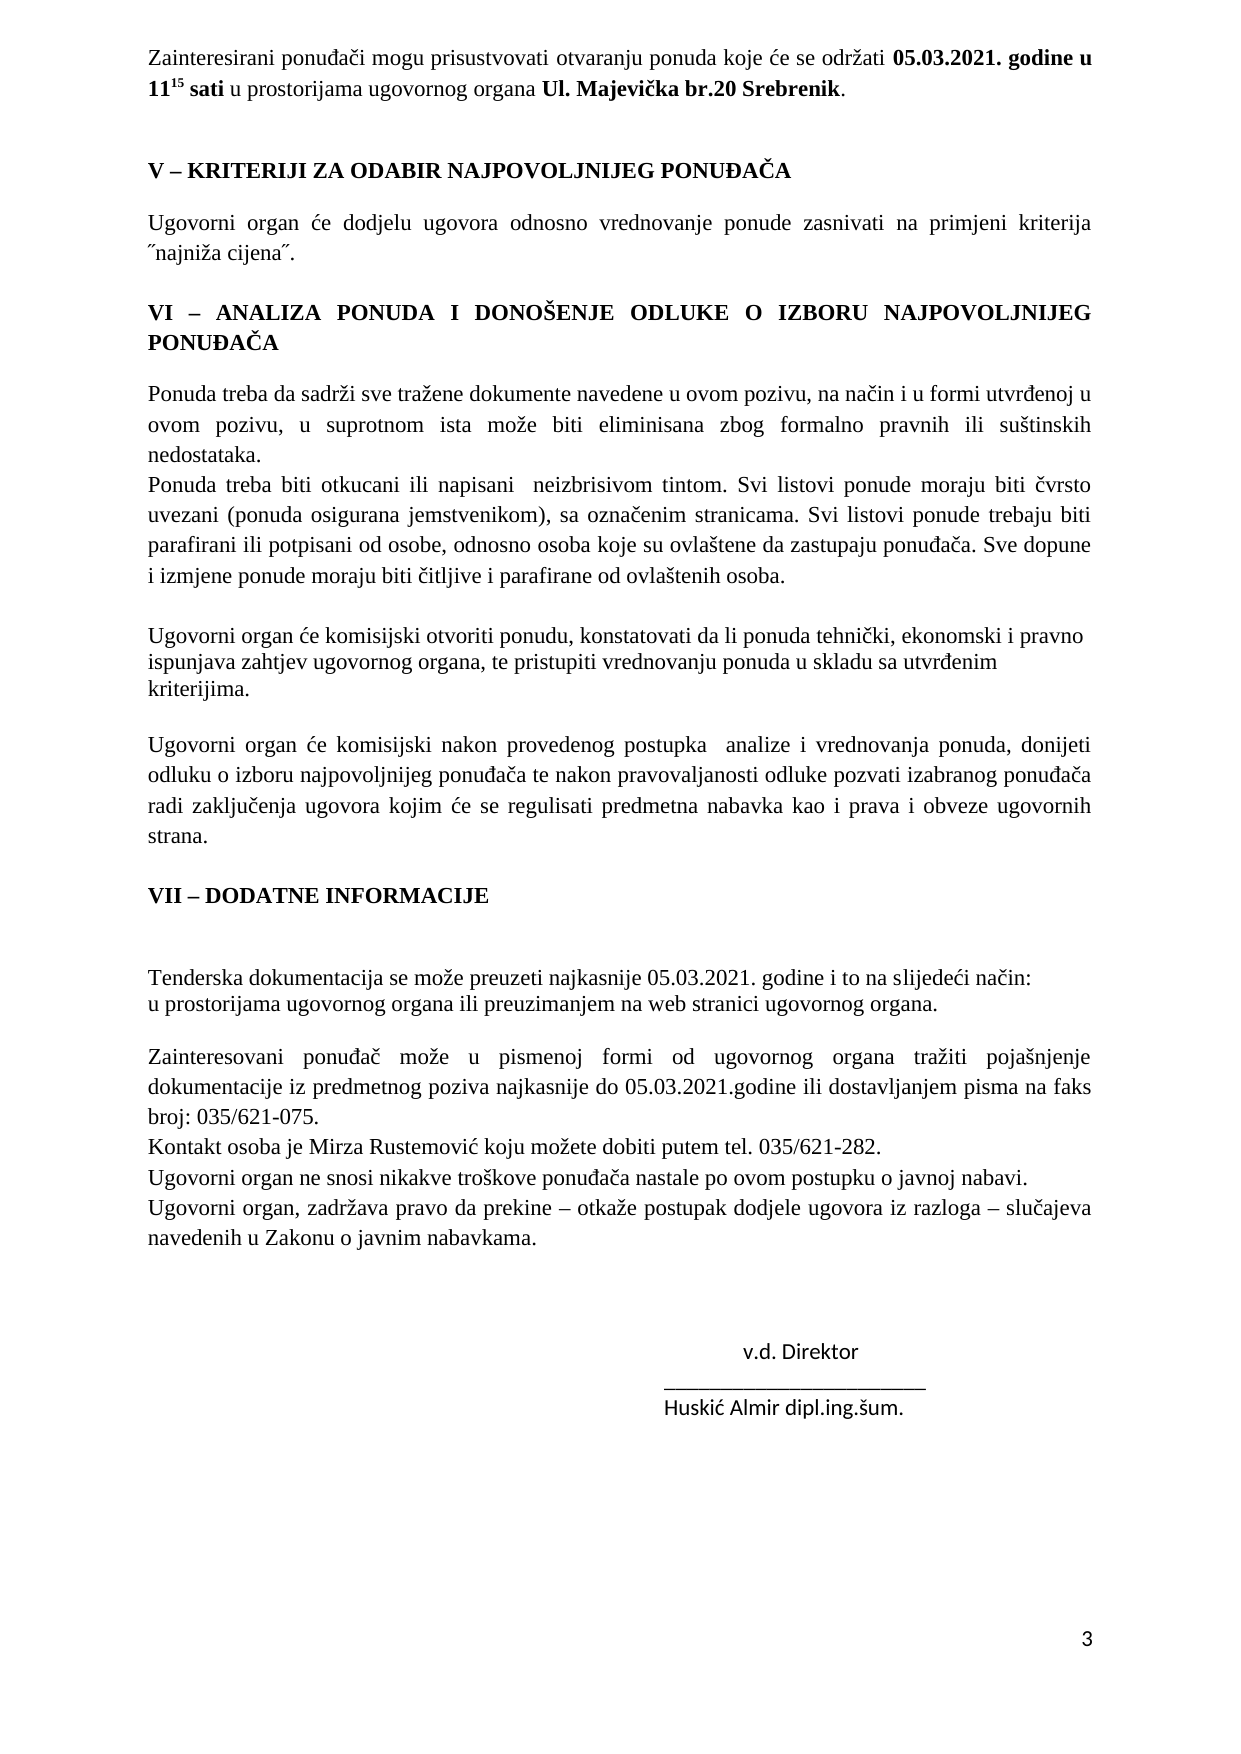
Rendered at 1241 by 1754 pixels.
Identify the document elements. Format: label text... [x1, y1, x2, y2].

text v.d. Direktor [664, 1337, 1092, 1365]
text Zainteresovani ponuđač može u pismenoj formi od ugovornog organa tražiti pojašnjenje dokumentacije iz predmetnog poziva najkasnije do 05.03.2021.godine ili dostavljanjem pisma na faks broj: 035/621-075. [148, 1043, 1092, 1129]
text Kontakt osoba je Mirza Rustemović koju možete dobiti putem tel. 035/621-282. [148, 1133, 1092, 1160]
text Ugovorni organ će komisijski otvoriti ponudu, konstatovati da li ponuda tehnički, ekonomski i pravno ispunjava zahtjev ugovornog organa, te pristupiti vrednovanju ponuda u skladu sa utvrđenim kriterijima. [148, 622, 1092, 701]
text Ugovorni organ će komisijski nakon provedenog postupka analize i vrednovanja ponuda, donijeti odluku o izboru najpovoljnijeg ponuđača te nakon pravovaljanosti odluke pozvati izabranog ponuđača radi zaključenja ugovora kojim će se regulisati predmetna nabavka kao i prava i obveze ugovornih strana. [148, 731, 1092, 848]
text V – KRITERIJI ZA ODABIR NAJPOVOLJNIJEG PONUĐAČA [148, 157, 1092, 184]
text Ugovorni organ će dodjelu ugovora odnosno vrednovanje ponude zasnivati na primjeni kriterija ˝najniža cijena˝. [148, 208, 1092, 265]
text _______________________ [664, 1365, 1092, 1393]
text Tenderska dokumentacija se može preuzeti najkasnije 05.03.2021. godine i to na slijedeći način: [148, 964, 1092, 990]
text VI – ANALIZA PONUDA I DONOŠENJE ODLUKE O IZBORU NAJPOVOLJNIJEG PONUĐAČA [148, 299, 1092, 356]
text Huskić Almir dipl.ing.šum. [590, 1393, 1092, 1421]
text u prostorijama ugovornog organa ili preuzimanjem na web stranici ugovornog organa. [148, 990, 1092, 1016]
text Ugovorni organ, zadržava pravo da prekine – otkaže postupak dodjele ugovora iz razloga – slučajeva navedenih u Zakonu o javnim nabavkama. [148, 1194, 1092, 1250]
text Ponuda treba biti otkucani ili napisani neizbrisivom tintom. Svi listovi ponude moraju biti čvrsto uvezani (ponuda osigurana jemstvenikom), sa označenim stranicama. Svi listovi ponude trebaju biti parafirani ili potpisani od osobe, odnosno osoba koje su ovlaštene da zastupaju ponuđača. Sve dopune i izmjene ponude moraju biti čitljive i parafirane od ovlaštenih osoba. [148, 471, 1092, 588]
text Ugovorni organ ne snosi nikakve troškove ponuđača nastale po ovom postupku o javnoj nabavi. [148, 1163, 1092, 1190]
text Zainteresirani ponuđači mogu prisustvovati otvaranju ponuda koje će se održati 05.03.2021. godine u 1115 sati u prostorijama ugovornog organa Ul. Majevička br.20 Srebrenik. [148, 44, 1092, 101]
text Ponuda treba da sadrži sve tražene dokumente navedene u ovom pozivu, na način i u formi utvrđenoj u ovom pozivu, u suprotnom ista može biti eliminisana zbog formalno pravnih ili suštinskih nedostataka. [148, 380, 1092, 467]
text VII – DODATNE INFORMACIJE [148, 882, 1092, 909]
